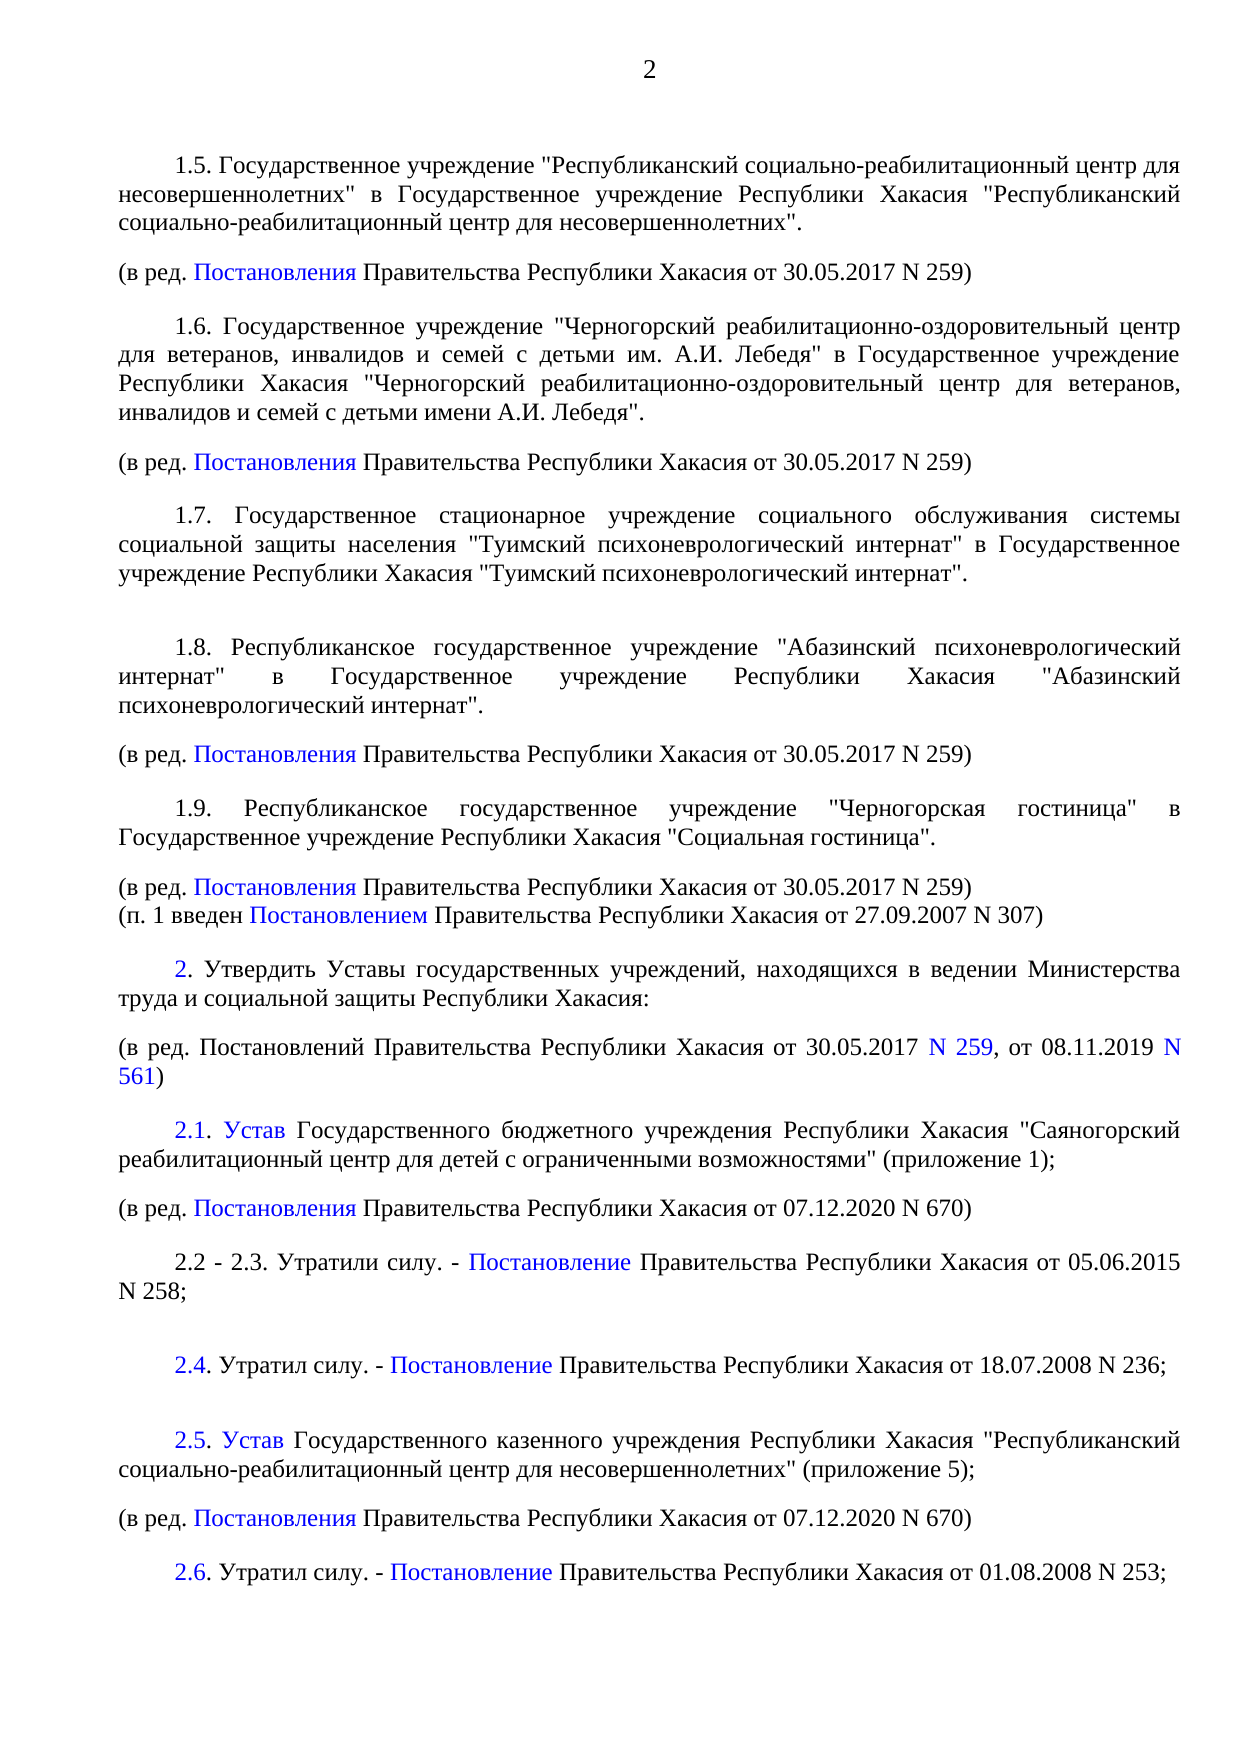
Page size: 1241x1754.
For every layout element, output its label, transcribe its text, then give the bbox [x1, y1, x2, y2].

text 1.6. Государственное учреждение "Черногорский реабилитационно-оздоровительный центр для ветеранов, инвалидов и семей с детьми им. А.И. Лебедя" в Государственное учреждение Республики Хакасия "Черногорский реабилитационно-оздоровительный центр для ветеранов, инвалидов и семей с детьми имени А.И. Лебедя". [118, 311, 1181, 426]
text 2.4. Утратил силу. - Постановление Правительства Республики Хакасия от 18.07.2008 N 236; [118, 1350, 1181, 1379]
text (в ред. Постановления Правительства Республики Хакасия от 07.12.2020 N 670) [118, 1193, 1181, 1222]
text 2.1. Устав Государственного бюджетного учреждения Республики Хакасия "Саяногорский реабилитационный центр для детей с ограниченными возможностями" (приложение 1); [118, 1115, 1181, 1172]
text 2. Утвердить Уставы государственных учреждений, находящихся в ведении Министерства труда и социальной защиты Республики Хакасия: [118, 954, 1181, 1012]
text 2.2 - 2.3. Утратили силу. - Постановление Правительства Республики Хакасия от 05.06.2015 N 258; [118, 1247, 1181, 1304]
text (в ред. Постановления Правительства Республики Хакасия от 30.05.2017 N 259) [118, 739, 1181, 768]
text (в ред. Постановления Правительства Республики Хакасия от 30.05.2017 N 259) [118, 257, 1181, 286]
text (в ред. Постановления Правительства Республики Хакасия от 07.12.2020 N 670) [118, 1503, 1181, 1532]
text 1.7. Государственное стационарное учреждение социального обслуживания системы социальной защиты населения "Туимский психоневрологический интернат" в Государственное учреждение Республики Хакасия "Туимский психоневрологический интернат". [118, 500, 1181, 587]
text 1.5. Государственное учреждение "Республиканский социально-реабилитационный центр для несовершеннолетних" в Государственное учреждение Республики Хакасия "Республиканский социально-реабилитационный центр для несовершеннолетних". [118, 150, 1181, 236]
text (п. 1 введен Постановлением Правительства Республики Хакасия от 27.09.2007 N 307) [118, 900, 1181, 929]
text 1.8. Республиканское государственное учреждение "Абазинский психоневрологический интернат" в Государственное учреждение Республики Хакасия "Абазинский психоневрологический интернат". [118, 632, 1181, 719]
text 2.5. Устав Государственного казенного учреждения Республики Хакасия "Республиканский социально-реабилитационный центр для несовершеннолетних" (приложение 5); [118, 1425, 1181, 1482]
text 2.6. Утратил силу. - Постановление Правительства Республики Хакасия от 01.08.2008 N 253; [118, 1557, 1181, 1586]
text (в ред. Постановлений Правительства Республики Хакасия от 30.05.2017 N 259, от 08.11.2019 N 561) [118, 1032, 1181, 1090]
text (в ред. Постановления Правительства Республики Хакасия от 30.05.2017 N 259) [118, 872, 1181, 900]
text 1.9. Республиканское государственное учреждение "Черногорская гостиница" в Государственное учреждение Республики Хакасия "Социальная гостиница". [118, 793, 1181, 851]
text (в ред. Постановления Правительства Республики Хакасия от 30.05.2017 N 259) [118, 447, 1181, 475]
